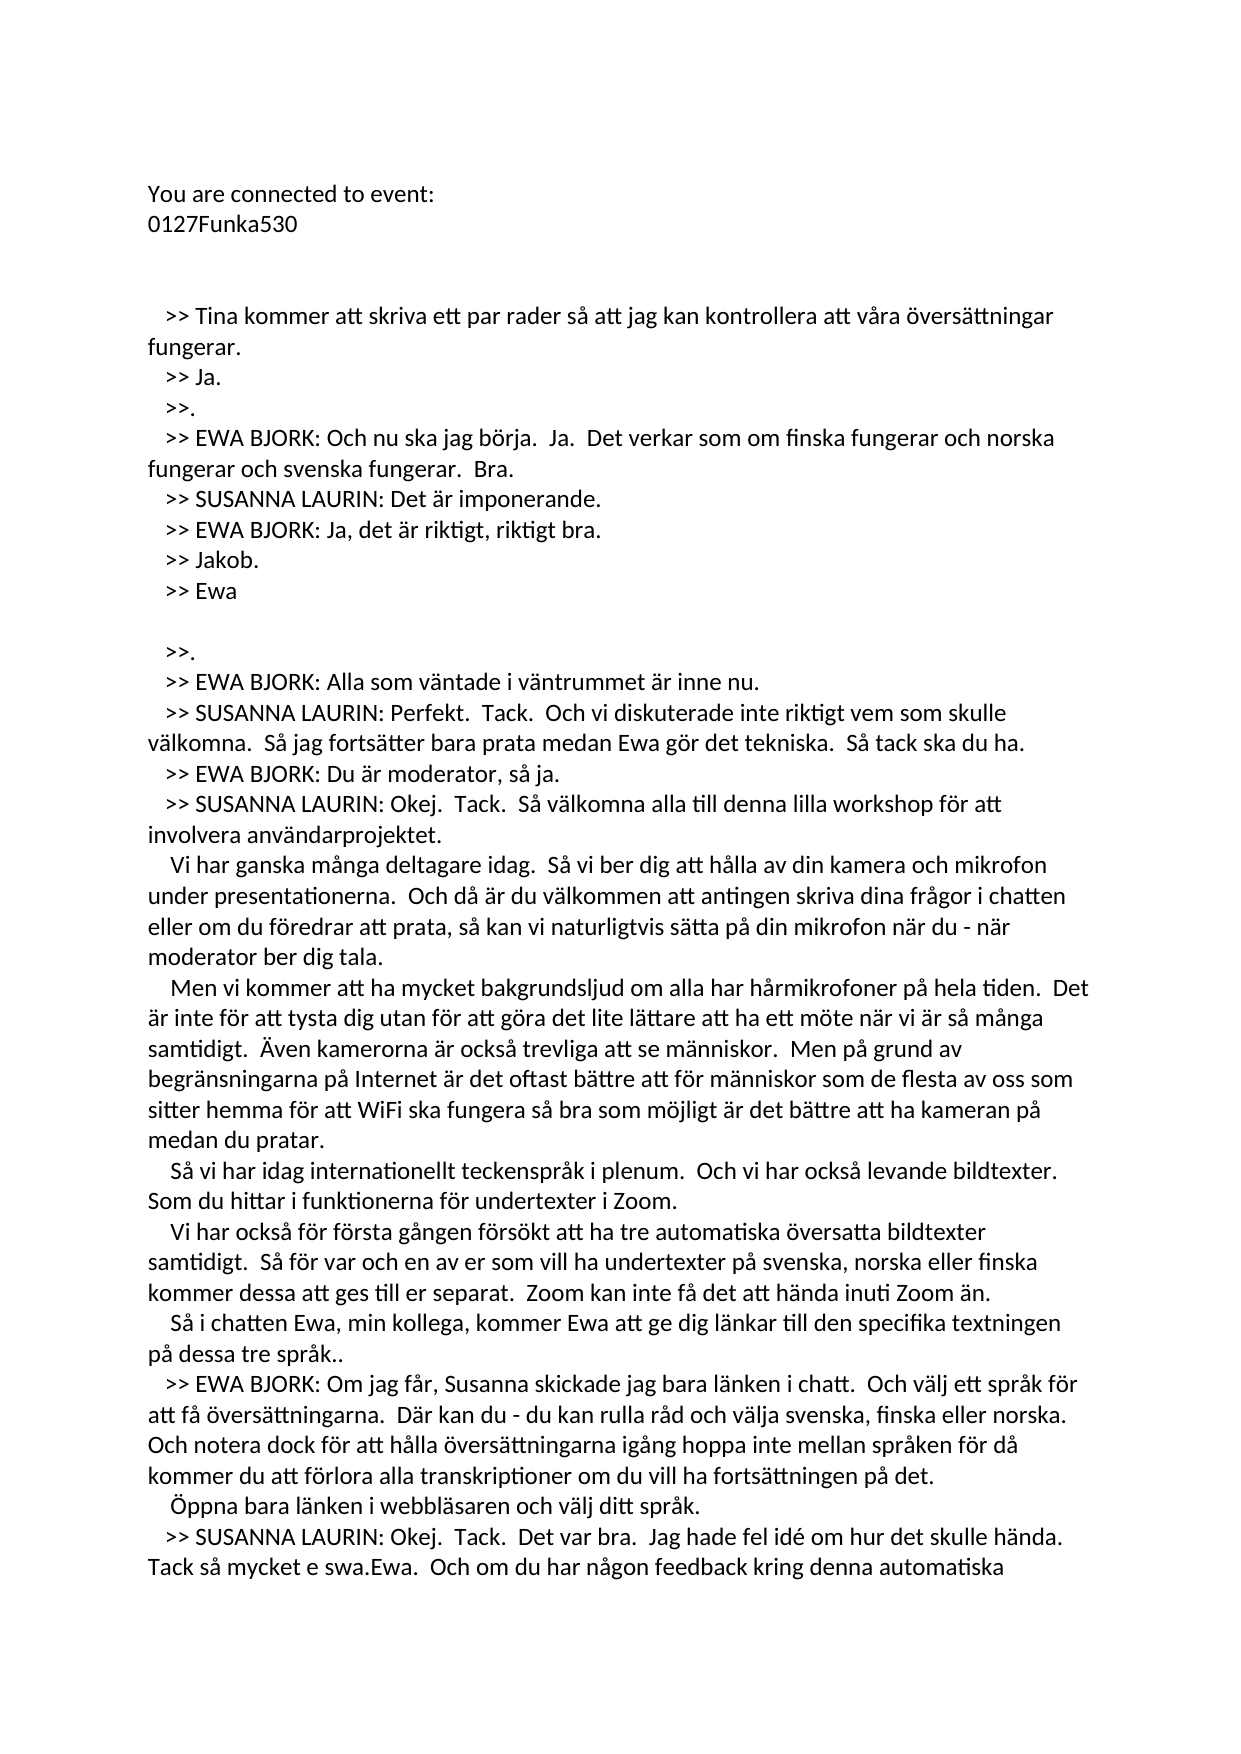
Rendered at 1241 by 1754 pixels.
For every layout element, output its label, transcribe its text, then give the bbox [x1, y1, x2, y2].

text >> Ja. [148, 361, 1093, 392]
text >> Ewa [148, 575, 1093, 605]
text >> Tina kommer att skriva ett par rader så att jag kan kontrollera att våra översättningar fungerar. [148, 300, 1093, 361]
text >> Jakob. [148, 544, 1093, 575]
text Så i chatten Ewa, min kollega, kommer Ewa att ge dig länkar till den specifika textningen på dessa tre språk.. [148, 1307, 1093, 1368]
text Öppna bara länken i webbläsaren och välj ditt språk. [148, 1491, 1093, 1521]
text >> EWA BJORK: Och nu ska jag börja. Ja. Det verkar som om finska fungerar och norska fungerar och svenska fungerar. Bra. [148, 422, 1093, 483]
text >>. [148, 392, 1093, 422]
text >>. [148, 636, 1093, 666]
text >> EWA BJORK: Ja, det är riktigt, riktigt bra. [148, 514, 1093, 544]
text Vi har ganska många deltagare idag. Så vi ber dig att hålla av din kamera och mikrofon under presentationerna. Och då är du välkommen att antingen skriva dina frågor i chatten eller om du föredrar att prata, så kan vi naturligtvis sätta på din mikrofon när du - när moderator ber dig tala. [148, 849, 1093, 972]
text You are connected to event: [148, 178, 1093, 209]
text Vi har också för första gången försökt att ha tre automatiska översatta bildtexter samtidigt. Så för var och en av er som vill ha undertexter på svenska, norska eller finska kommer dessa att ges till er separat. Zoom kan inte få det att hända inuti Zoom än. [148, 1216, 1093, 1307]
text >> SUSANNA LAURIN: Okej. Tack. Så välkomna alla till denna lilla workshop för att involvera användarprojektet. [148, 788, 1093, 849]
text >> EWA BJORK: Om jag får, Susanna skickade jag bara länken i chatt. Och välj ett språk för att få översättningarna. Där kan du - du kan rulla råd och välja svenska, finska eller norska. Och notera dock för att hålla översättningarna igång hoppa inte mellan språken för då kommer du att förlora alla transkriptioner om du vill ha fortsättningen på det. [148, 1368, 1093, 1491]
text 0127Funka530 [148, 209, 1093, 239]
text Så vi har idag internationellt teckenspråk i plenum. Och vi har också levande bildtexter. Som du hittar i funktionerna för undertexter i Zoom. [148, 1155, 1093, 1216]
text Men vi kommer att ha mycket bakgrundsljud om alla har hårmikrofoner på hela tiden. Det är inte för att tysta dig utan för att göra det lite lättare att ha ett möte när vi är så många samtidigt. Även kamerorna är också trevliga att se människor. Men på grund av begränsningarna på Internet är det oftast bättre att för människor som de flesta av oss som sitter hemma för att WiFi ska fungera så bra som möjligt är det bättre att ha kameran på medan du pratar. [148, 972, 1093, 1155]
text >> SUSANNA LAURIN: Det är imponerande. [148, 483, 1093, 514]
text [148, 1521, 1093, 1582]
text >> EWA BJORK: Du är moderator, så ja. [148, 758, 1093, 788]
text >> EWA BJORK: Alla som väntade i väntrummet är inne nu. [148, 666, 1093, 697]
text >> SUSANNA LAURIN: Perfekt. Tack. Och vi diskuterade inte riktigt vem som skulle välkomna. Så jag fortsätter bara prata medan Ewa gör det tekniska. Så tack ska du ha. [148, 697, 1093, 758]
